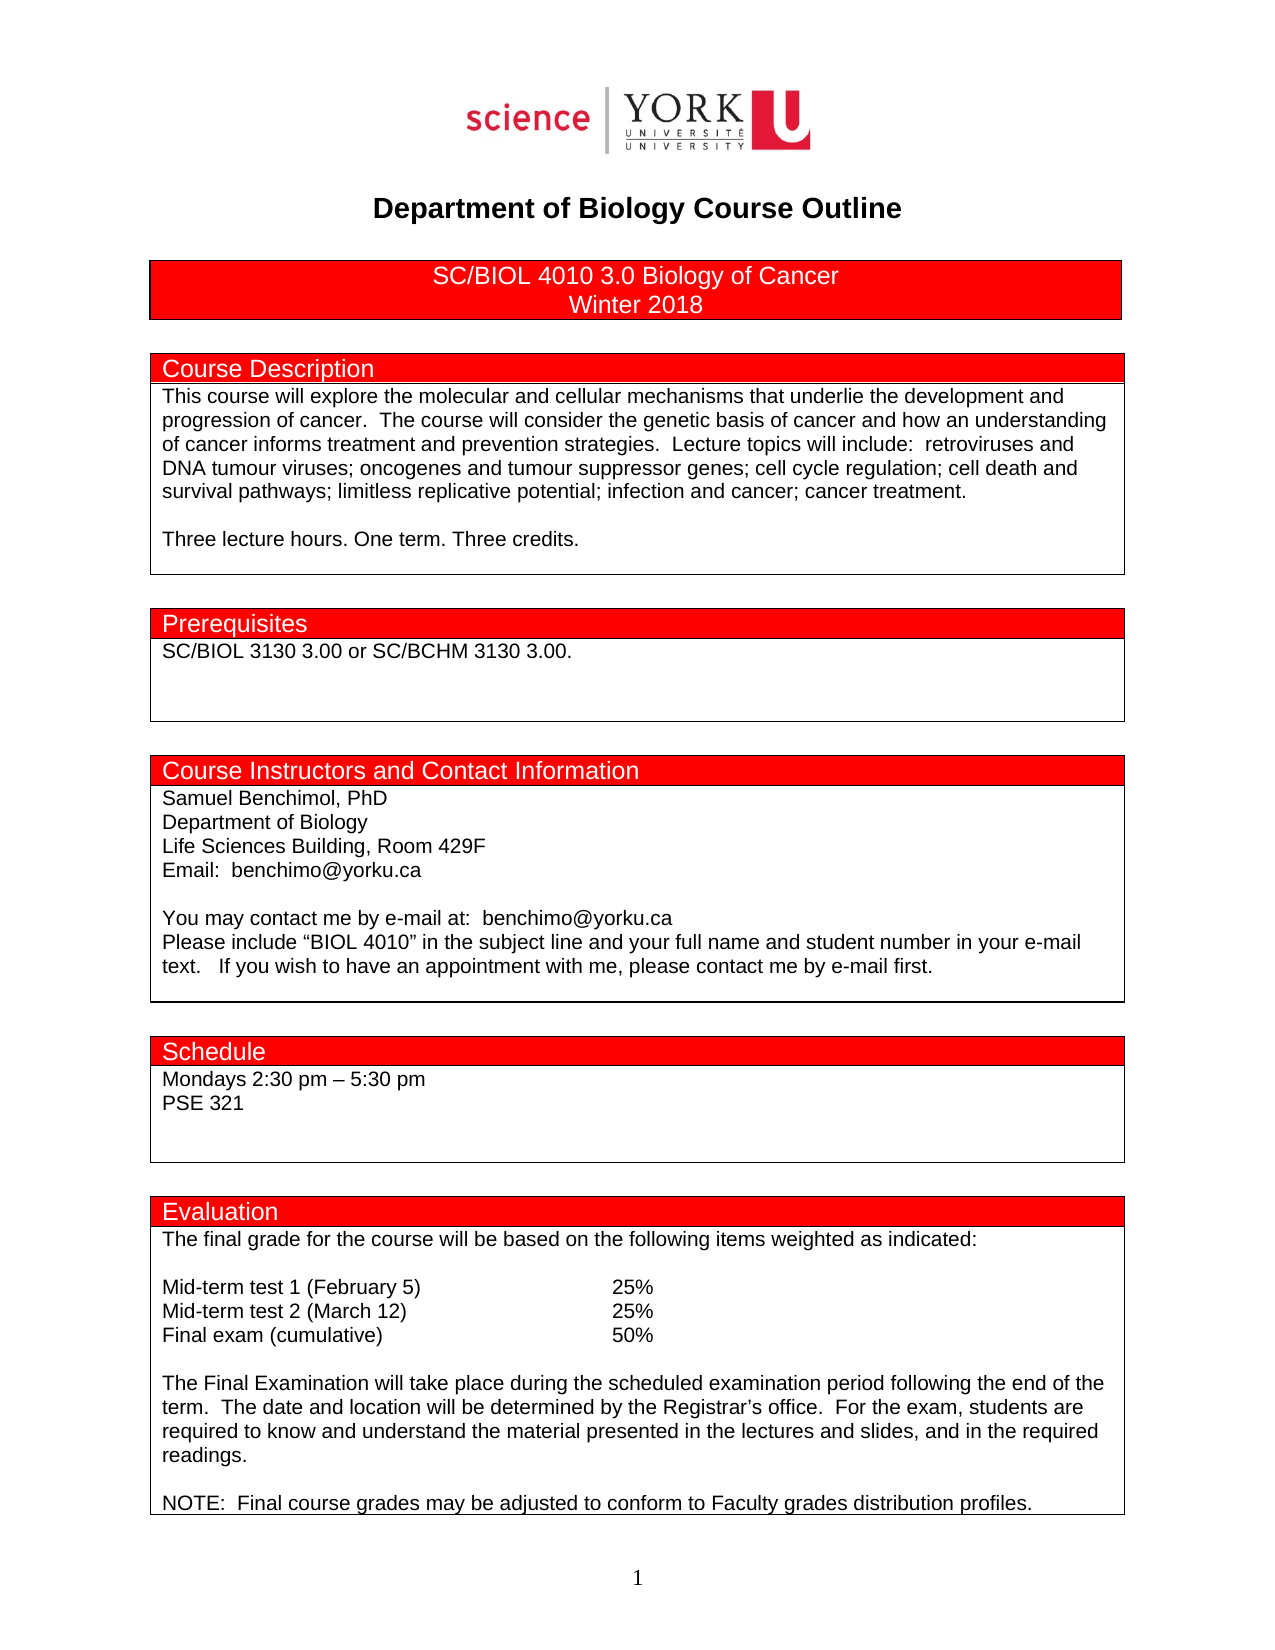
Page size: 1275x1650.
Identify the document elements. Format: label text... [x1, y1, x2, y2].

table_header Evaluation [151, 1197, 1124, 1226]
table_cell Mondays 2:30 pm – 5:30 pm PSE 321 [151, 1066, 1124, 1162]
table_header SC/BIOL 4010 3.0 Biology of Cancer Winter 2018 [151, 261, 1121, 319]
table_cell This course will explore the molecular and cellular mechanisms that underlie the development and progression of cancer. The course will consider the genetic basis of cancer and how an understanding of cancer informs treatment and prevention strategies. Lecture topics will include: retroviruses and DNA tumour viruses; oncogenes and tumour suppressor genes; cell cycle regulation; cell death and survival pathways; limitless replicative potential; infection and cancer; cancer treatment. Three lecture hours. One term. Three credits. [151, 384, 1124, 574]
table_header Schedule [151, 1037, 1124, 1065]
table_cell SC/BIOL 3130 3.00 or SC/BCHM 3130 3.00. [151, 639, 1124, 721]
table_header Course Instructors and Contact Information [151, 756, 1124, 785]
picture [453, 73, 823, 167]
table_header Course Description [151, 354, 1124, 382]
table_cell Samuel Benchimol, PhD Department of Biology Life Sciences Building, Room 429F Email: benchimo@yorku.ca You may contact me by e-mail at: benchimo@yorku.ca Please include “BIOL 4010” in the subject line and your full name and student number in your e-mail text. If you wish to have an appointment with me, please contact me by e-mail first. [151, 786, 1124, 1001]
table_cell The final grade for the course will be based on the following items weighted as indicated: Mid-term test 1 (February 5) 25% Mid-term test 2 (March 12) 25% Final exam (cumulative) 50% The Final Examination will take place during the scheduled examination period following the end of the term. The date and location will be determined by the Registrar’s office. For the exam, students are required to know and understand the material presented in the lectures and slides, and in the required readings. NOTE: Final course grades may be adjusted to conform to Faculty grades distribution profiles. [151, 1227, 1124, 1514]
table_header Prerequisites [151, 609, 1124, 638]
text Department of Biology Course Outline [150, 191, 1125, 225]
